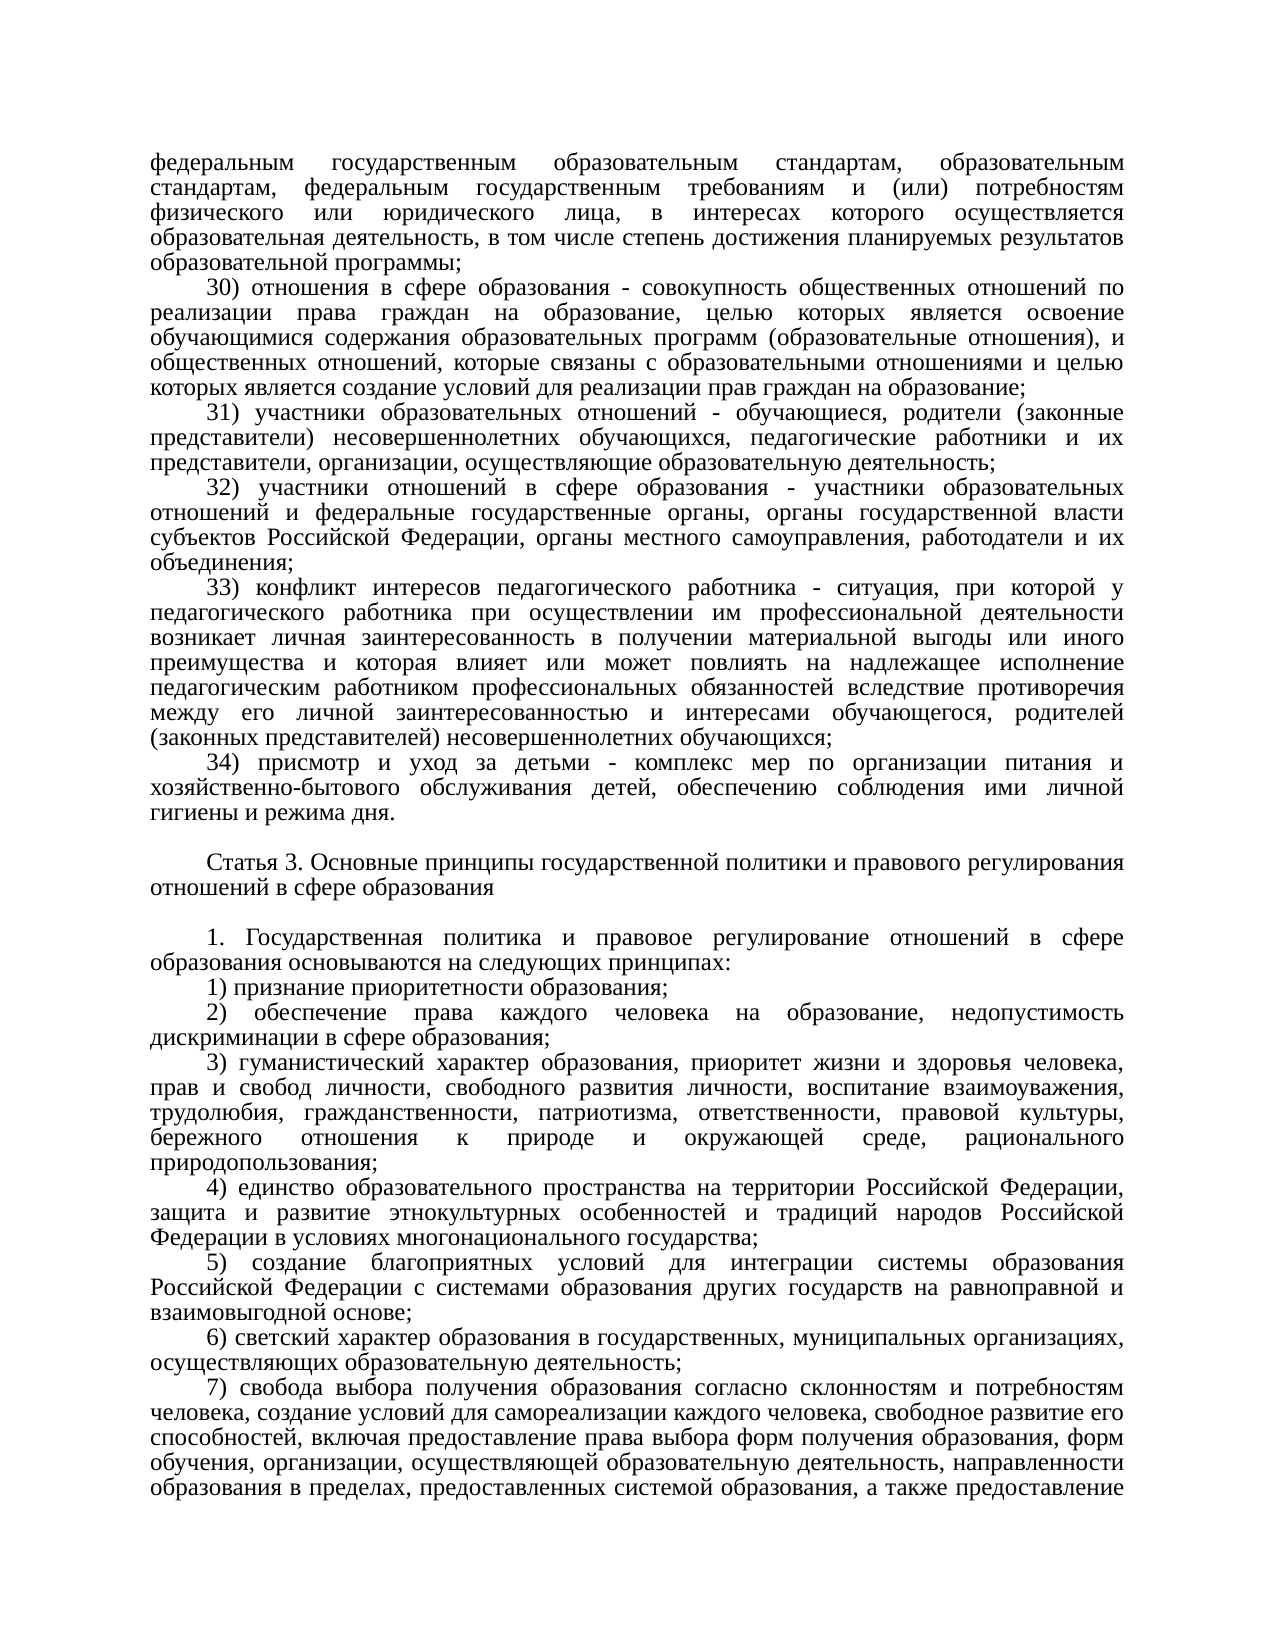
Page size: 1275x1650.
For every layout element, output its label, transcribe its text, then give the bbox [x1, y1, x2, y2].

text 2) обеспечение права каждого человека на образование, недопустимость дискриминации в сфере образования; [150, 1000, 1125, 1050]
text 4) единство образовательного пространства на территории Российской Федерации, защита и развитие этнокультурных особенностей и традиций народов Российской Федерации в условиях многонационального государства; [150, 1175, 1125, 1250]
text 30) отношения в сфере образования - совокупность общественных отношений по реализации права граждан на образование, целью которых является освоение обучающимися содержания образовательных программ (образовательные отношения), и общественных отношений, которые связаны с образовательными отношениями и целью которых является создание условий для реализации прав граждан на образование; [150, 275, 1125, 400]
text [150, 1375, 1125, 1500]
text 34) присмотр и уход за детьми - комплекс мер по организации питания и хозяйственно-бытового обслуживания детей, обеспечению соблюдения ими личной гигиены и режима дня. [150, 750, 1125, 825]
text 31) участники образовательных отношений - обучающиеся, родители (законные представители) несовершеннолетних обучающихся, педагогические работники и их представители, организации, осуществляющие образовательную деятельность; [150, 400, 1125, 475]
text 5) создание благоприятных условий для интеграции системы образования Российской Федерации с системами образования других государств на равноправной и взаимовыгодной основе; [150, 1250, 1125, 1325]
text 3) гуманистический характер образования, приоритет жизни и здоровья человека, прав и свобод личности, свободного развития личности, воспитание взаимоуважения, трудолюбия, гражданственности, патриотизма, ответственности, правовой культуры, бережного отношения к природе и окружающей среде, рационального природопользования; [150, 1050, 1125, 1175]
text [150, 150, 1125, 275]
text 32) участники отношений в сфере образования - участники образовательных отношений и федеральные государственные органы, органы государственной власти субъектов Российской Федерации, органы местного самоуправления, работодатели и их объединения; [150, 475, 1125, 575]
text 1. Государственная политика и правовое регулирование отношений в сфере образования основываются на следующих принципах: [150, 925, 1125, 975]
text Статья 3. Основные принципы государственной политики и правового регулирования отношений в сфере образования [150, 850, 1125, 900]
text 1) признание приоритетности образования; [150, 975, 1125, 1000]
text 33) конфликт интересов педагогического работника - ситуация, при которой у педагогического работника при осуществлении им профессиональной деятельности возникает личная заинтересованность в получении материальной выгоды или иного преимущества и которая влияет или может повлиять на надлежащее исполнение педагогическим работником профессиональных обязанностей вследствие противоречия между его личной заинтересованностью и интересами обучающегося, родителей (законных представителей) несовершеннолетних обучающихся; [150, 575, 1125, 750]
text 6) светский характер образования в государственных, муниципальных организациях, осуществляющих образовательную деятельность; [150, 1325, 1125, 1375]
